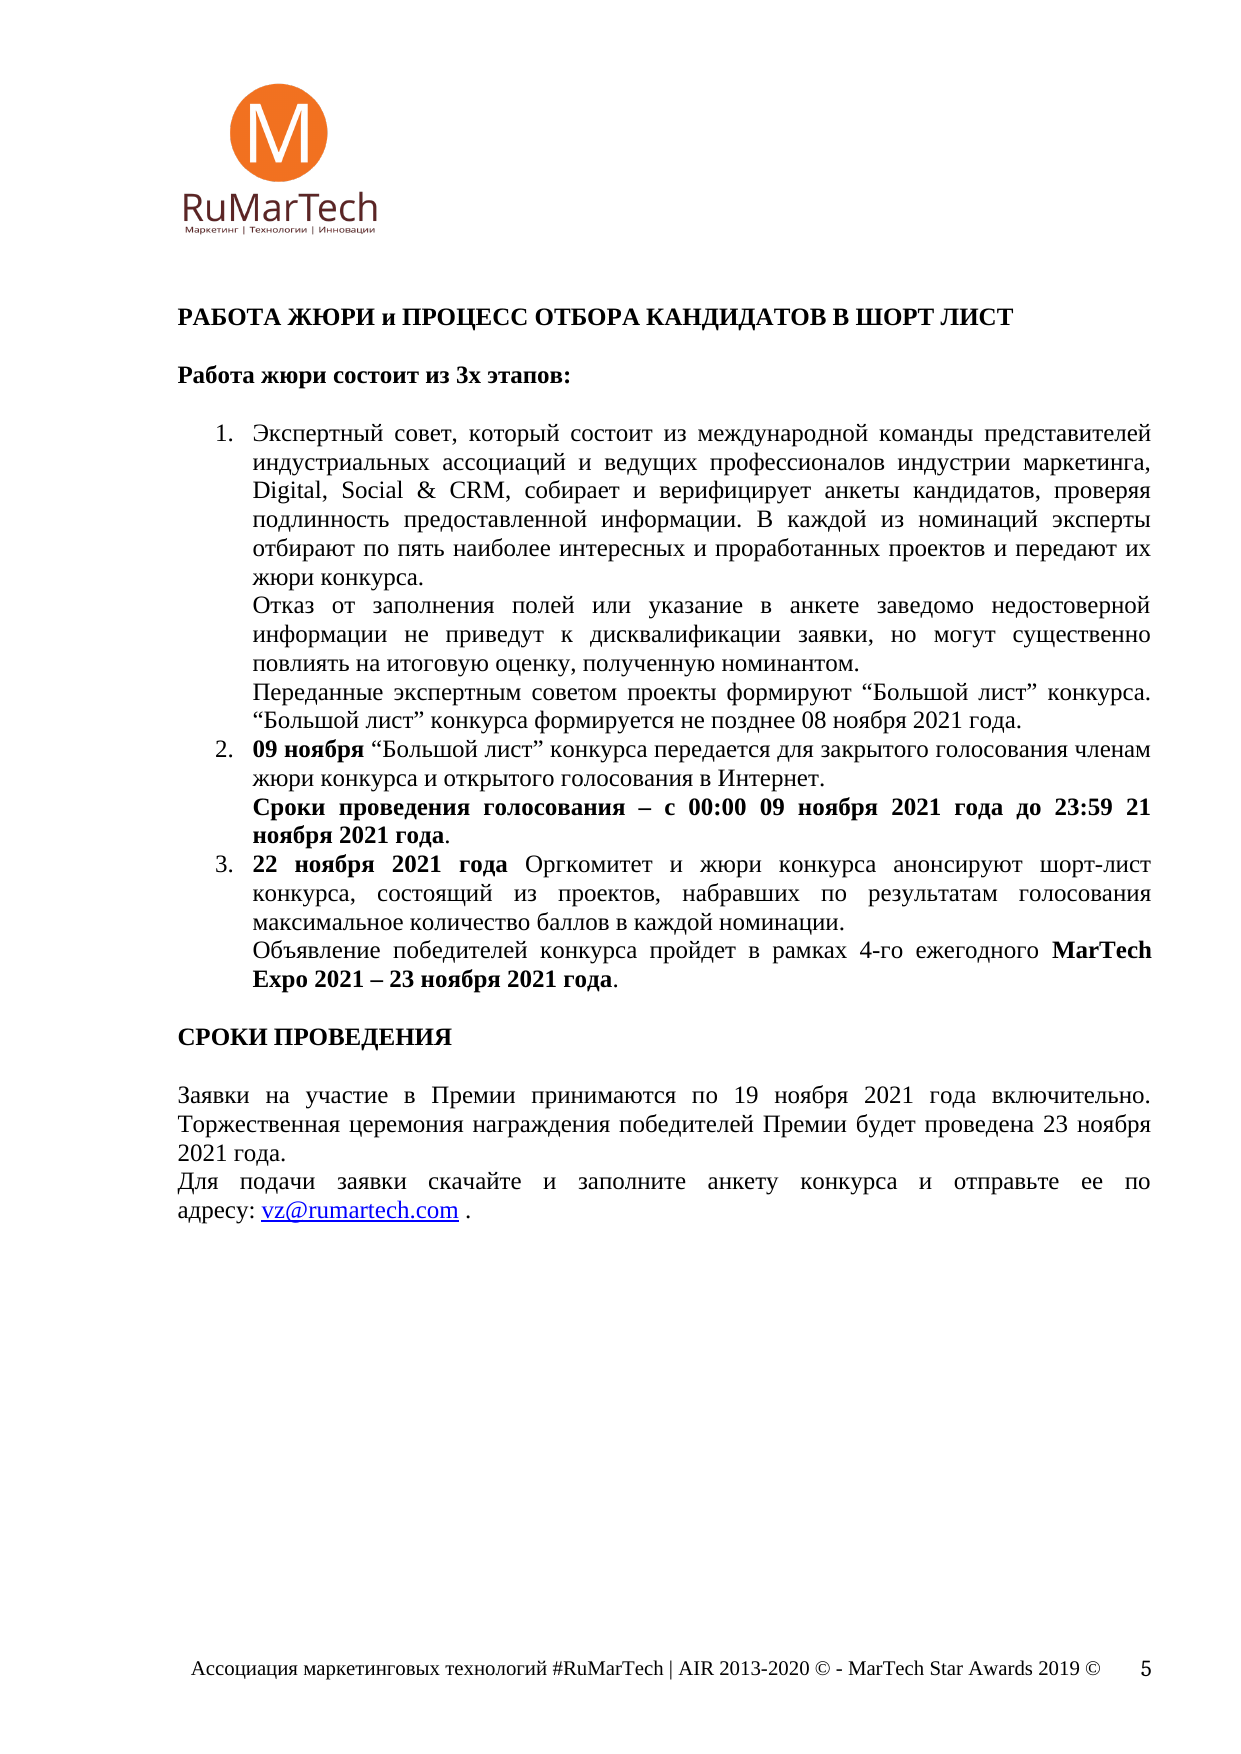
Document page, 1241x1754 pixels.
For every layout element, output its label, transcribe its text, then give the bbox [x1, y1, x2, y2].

list Объявление победителей конкурса пройдет в рамках 4-го ежегодного MarTech Expo 2021 – 23 ноября 2021 года. [252, 936, 1152, 993]
text Заявки на участие в Премии принимаются по 19 ноября 2021 года включительно. Торжественная церемония награждения победителей Премии будет проведена 23 ноября 2021 года. [177, 1080, 1152, 1166]
text Работа жюри состоит из 3х этапов: [177, 360, 1152, 389]
list Сроки проведения голосования – с 00:00 09 ноября 2021 года до 23:59 21 ноября 2021 года. [252, 792, 1152, 849]
text СРОКИ ПРОВЕДЕНИЯ [177, 1022, 1152, 1051]
text РАБОТА ЖЮРИ и ПРОЦЕСС ОТБОРА КАНДИДАТОВ В ШОРТ ЛИСТ [177, 302, 1152, 331]
list 22 ноября 2021 года Оргкомитет и жюри конкурса анонсируют шорт-лист конкурса, состоящий из проектов, набравших по результатам голосования максимальное количество баллов в каждой номинации. [215, 849, 1152, 936]
list Отказ от заполнения полей или указание в анкете заведомо недостоверной информации не приведут к дисквалификации заявки, но могут существенно повлиять на итоговую оценку, полученную номинантом. [252, 591, 1152, 677]
picture [177, 73, 383, 245]
list Переданные экспертным советом проекты формируют “Большой лист” конкурса. “Большой лист” конкурса формируется не позднее 08 ноября 2021 года. [252, 677, 1152, 734]
text Для подачи заявки скачайте и заполните анкету конкурса и отправьте ее по адресу: vz@rumartech.com . [177, 1166, 1152, 1224]
list 09 ноября “Большой лист” конкурса передается для закрытого голосования членам жюри конкурса и открытого голосования в Интернет. [215, 734, 1152, 792]
list Экспертный совет, который состоит из международной команды представителей индустриальных ассоциаций и ведущих профессионалов индустрии маркетинга, Digital, Social & CRM, собирает и верифицирует анкеты кандидатов, проверяя подлинность предоставленной информации. В каждой из номинаций эксперты отбирают по пять наиболее интересных и проработанных проектов и передают их жюри конкурса. [215, 418, 1152, 591]
